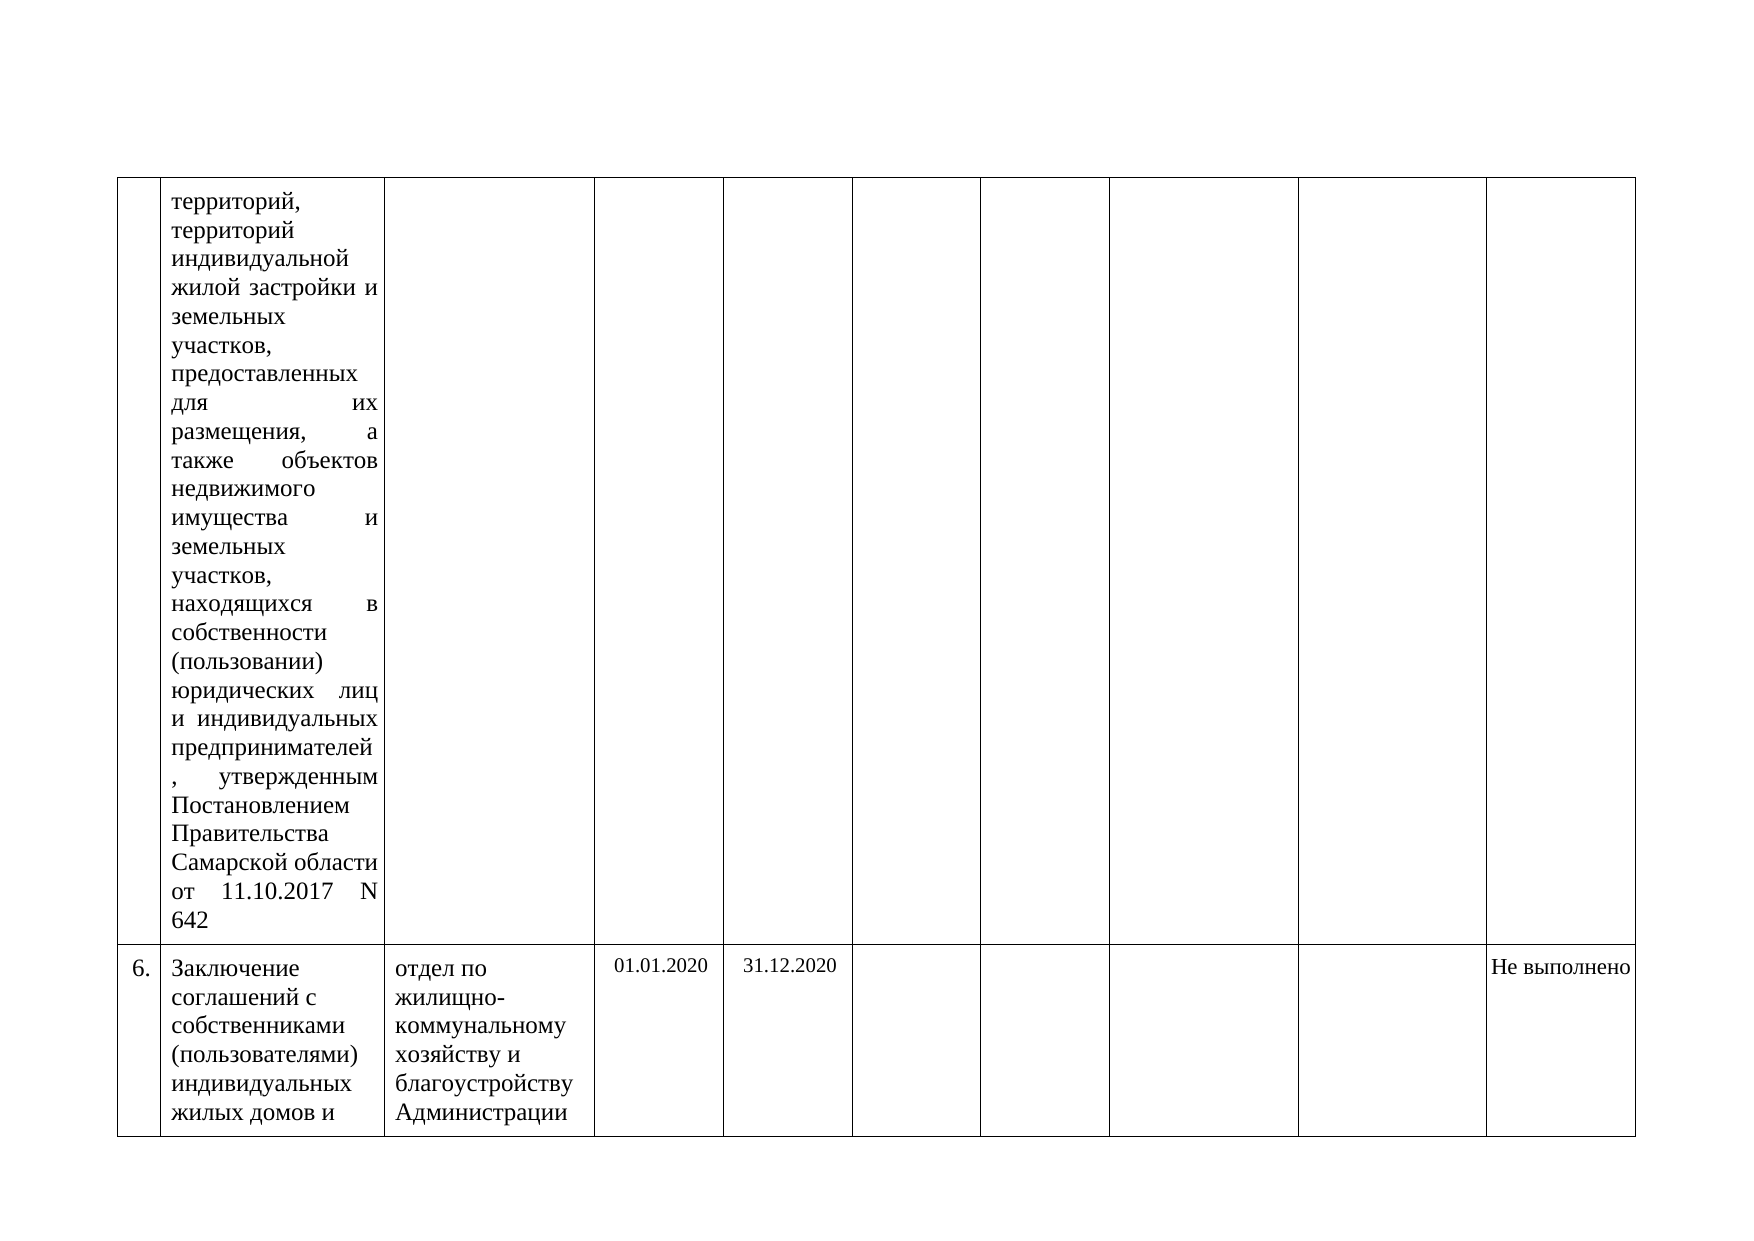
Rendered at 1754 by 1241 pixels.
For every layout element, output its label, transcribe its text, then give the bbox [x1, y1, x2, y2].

table_cell [1110, 945, 1298, 1136]
table_cell [853, 945, 980, 1136]
table_cell [1299, 178, 1486, 944]
table_cell Не выполнено [1487, 945, 1635, 1136]
table_cell [724, 178, 852, 944]
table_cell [161, 945, 384, 1136]
table_cell 31.12.2020 [724, 945, 852, 1136]
table_cell [1299, 945, 1486, 1136]
table_cell [1110, 178, 1298, 944]
table_cell 01.01.2020 [595, 945, 723, 1136]
table_cell [981, 945, 1109, 1136]
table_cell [385, 178, 594, 944]
table_cell 6. [118, 945, 160, 1136]
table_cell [161, 178, 384, 944]
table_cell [385, 945, 594, 1136]
table_cell [981, 178, 1109, 944]
table_cell [595, 178, 723, 944]
table_cell [1487, 178, 1635, 944]
table_cell [853, 178, 980, 944]
table_cell 5 [118, 178, 160, 944]
